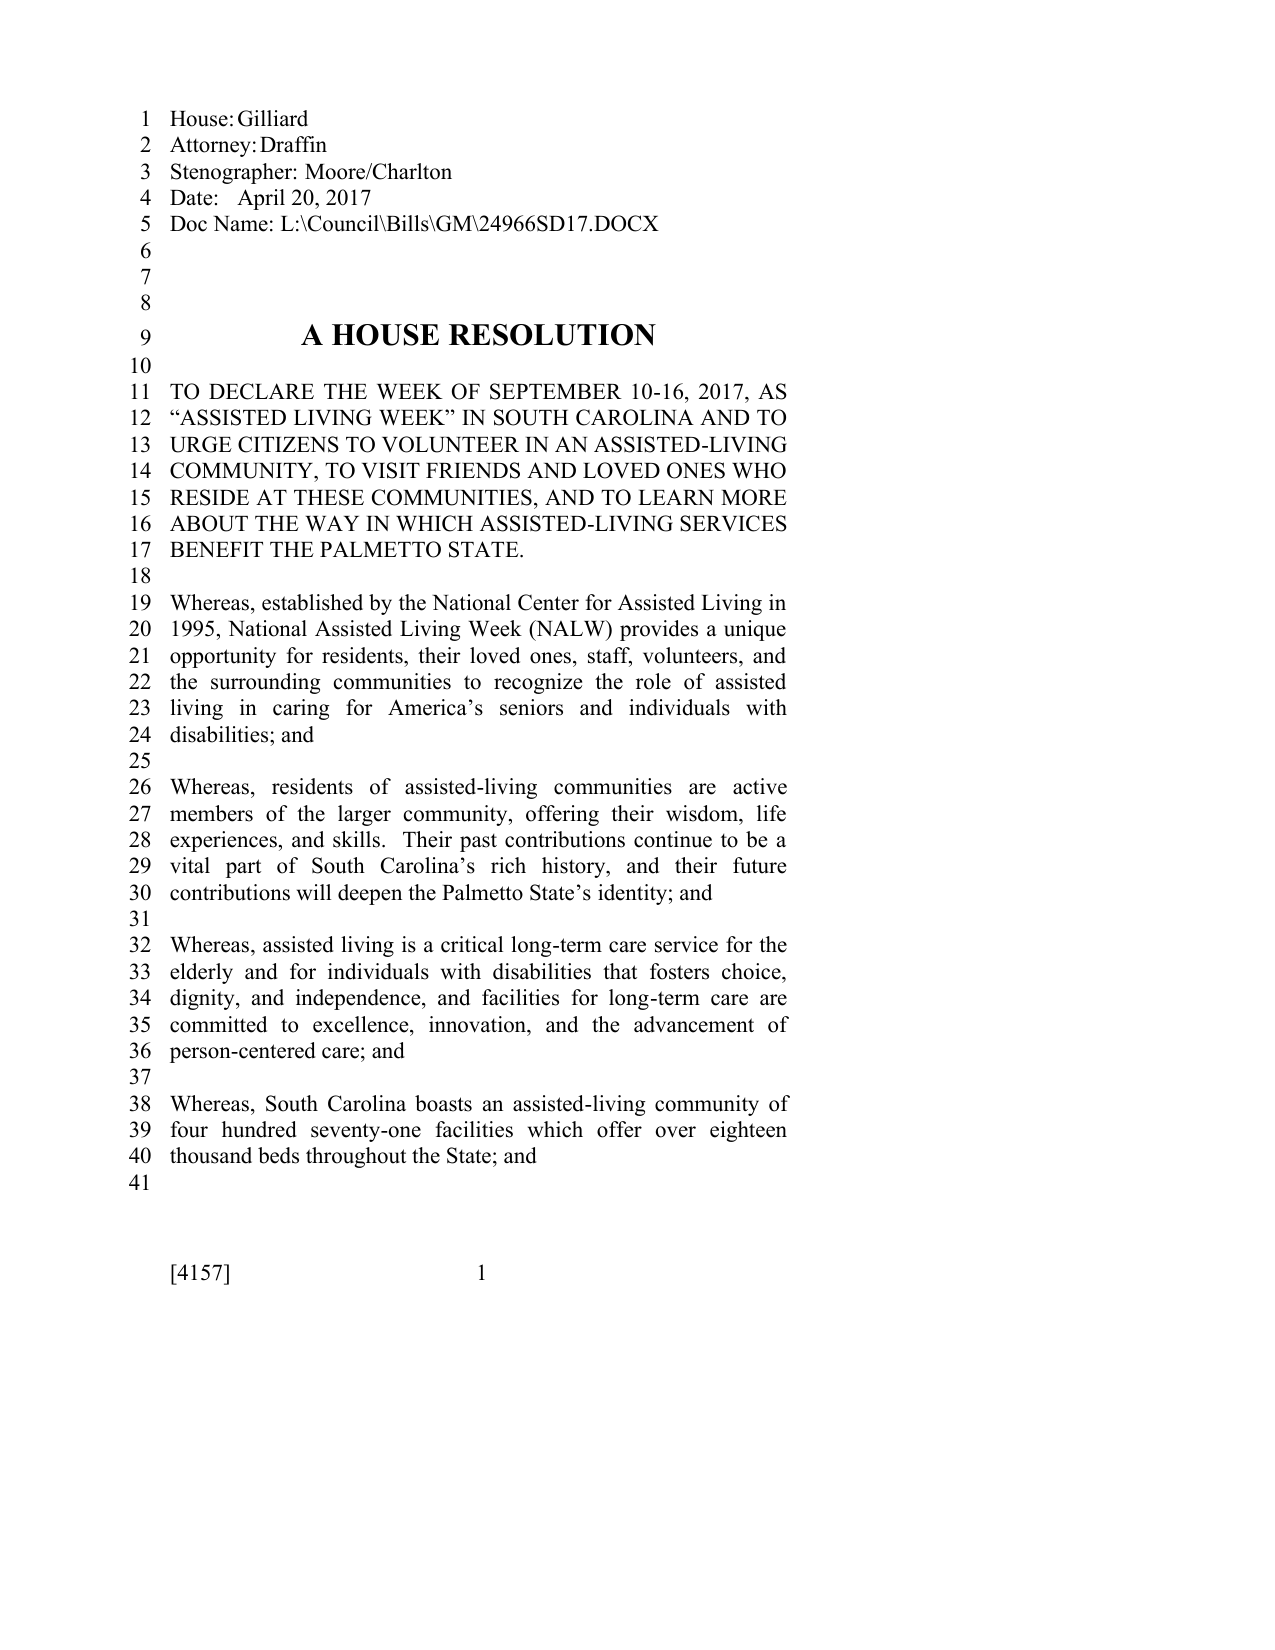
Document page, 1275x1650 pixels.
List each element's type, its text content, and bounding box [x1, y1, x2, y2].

text Attorney: Draffin [169, 131, 787, 158]
text House: Gilliard [169, 105, 787, 131]
text Date: April 20, 2017 [169, 184, 787, 210]
text Whereas, South Carolina boasts an assisted-living community of four hundred seventy-one facilities which offer over eighteen thousand beds throughout the State; and [169, 1090, 787, 1169]
text Doc Name: L:\Council\Bills\GM\24966SD17.DOCX [169, 210, 787, 237]
text Whereas, assisted living is a critical long-term care service for the elderly and for individuals with disabilities that fosters choice, dignity, and independence, and facilities for long-term care are committed to excellence, innovation, and the advancement of person-centered care; and [169, 932, 787, 1063]
text A HOUSE RESOLUTION [169, 316, 787, 352]
text TO DECLARE THE WEEK OF SEPTEMBER 10-16, 2017, AS “ASSISTED LIVING WEEK” IN SOUTH CAROLINA AND TO URGE CITIZENS TO VOLUNTEER IN AN ASSISTED-LIVING COMMUNITY, TO VISIT FRIENDS AND LOVED ONES WHO RESIDE AT THESE COMMUNITIES, AND TO LEARN MORE ABOUT THE WAY IN WHICH ASSISTED-LIVING SERVICES BENEFIT THE PALMETTO STATE. [169, 378, 787, 563]
text Stenographer: Moore/Charlton [169, 158, 787, 184]
text Whereas, established by the National Center for Assisted Living in 1995, National Assisted Living Week (NALW) provides a unique opportunity for residents, their loved ones, staff, volunteers, and the surrounding communities to recognize the role of assisted living in caring for America’s seniors and individuals with disabilities; and [169, 589, 787, 747]
text Whereas, residents of assisted-living communities are active members of the larger community, offering their wisdom, life experiences, and skills. Their past contributions continue to be a vital part of South Carolina’s rich history, and their future contributions will deepen the Palmetto State’s identity; and [169, 773, 787, 905]
